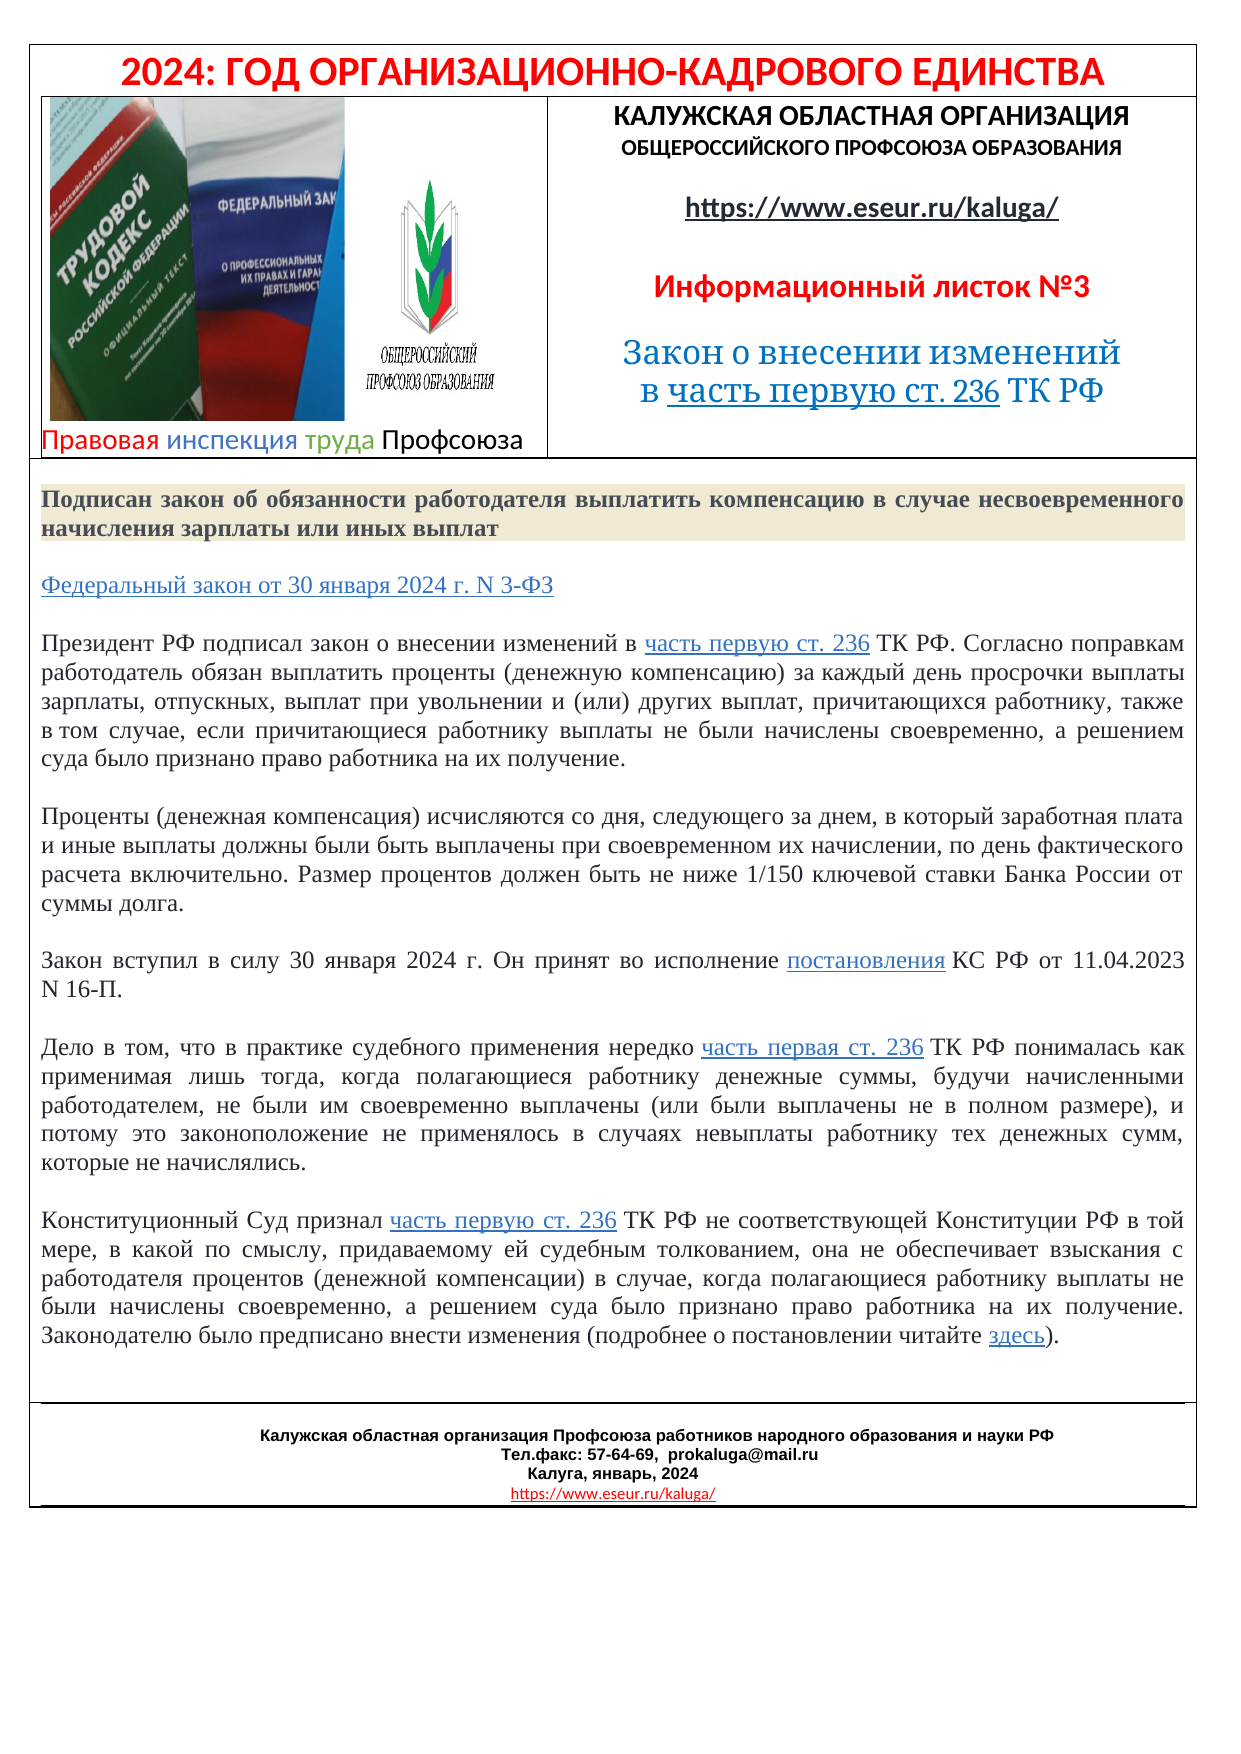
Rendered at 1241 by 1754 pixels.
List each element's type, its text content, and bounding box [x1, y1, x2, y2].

table_header 2024: ГОД ОРГАНИЗАЦИОННО-КАДРОВОГО ЕДИНСТВА [30, 45, 1196, 458]
table_cell Подписан закон об обязанности работодателя выплатить компенсацию в случае несвоевременного начисления зарплаты или иных выплат Федеральный закон от 30 января 2024 г. N 3-ФЗ Президент РФ подписал закон о внесении изменений в часть первую ст. 236 ТК РФ. Согласно поправкам работодатель обязан выплатить проценты (денежную компенсацию) за каждый день просрочки выплаты зарплаты, отпускных, выплат при увольнении и (или) других выплат, причитающихся работнику, также в том случае, если причитающиеся работнику выплаты не были начислены своевременно, а решением суда было признано право работника на их получение. Проценты (денежная компенсация) исчисляются со дня, следующего за днем, в который заработная плата и иные выплаты должны были быть выплачены при своевременном их начислении, по день фактического расчета включительно. Размер процентов должен быть не ниже 1/150 ключевой ставки Банка России от суммы долга. Закон вступил в силу 30 января 2024 г. Он принят во исполнение постановления КС РФ от 11.04.2023 N 16-П. Дело в том, что в практике судебного применения нередко часть первая ст. 236 ТК РФ понималась как применимая лишь тогда, когда полагающиеся работнику денежные суммы, будучи начисленными работодателем, не были им своевременно выплачены (или были выплачены не в полном размере), и потому это законоположение не применялось в случаях невыплаты работнику тех денежных сумм, которые не начислялись. Конституционный Суд признал часть первую ст. 236 ТК РФ не соответствующей Конституции РФ в той мере, в какой по смыслу, придаваемому ей судебным толкованием, она не обеспечивает взыскания с работодателя процентов (денежной компенсации) в случае, когда полагающиеся работнику выплаты не были начислены своевременно, а решением суда было признано право работника на их получение. Законодателю было предписано внести изменения (подробнее о постановлении читайте здесь). [30, 459, 1196, 1402]
table_cell Калужская областная организация Профсоюза работников народного образования и науки РФ Тел.факс: 57-64-69, prokaluga@mail.ru Калуга, январь, 2024 https://www.eseur.ru/kaluga/ [30, 1403, 1196, 1506]
picture [49, 97, 515, 421]
